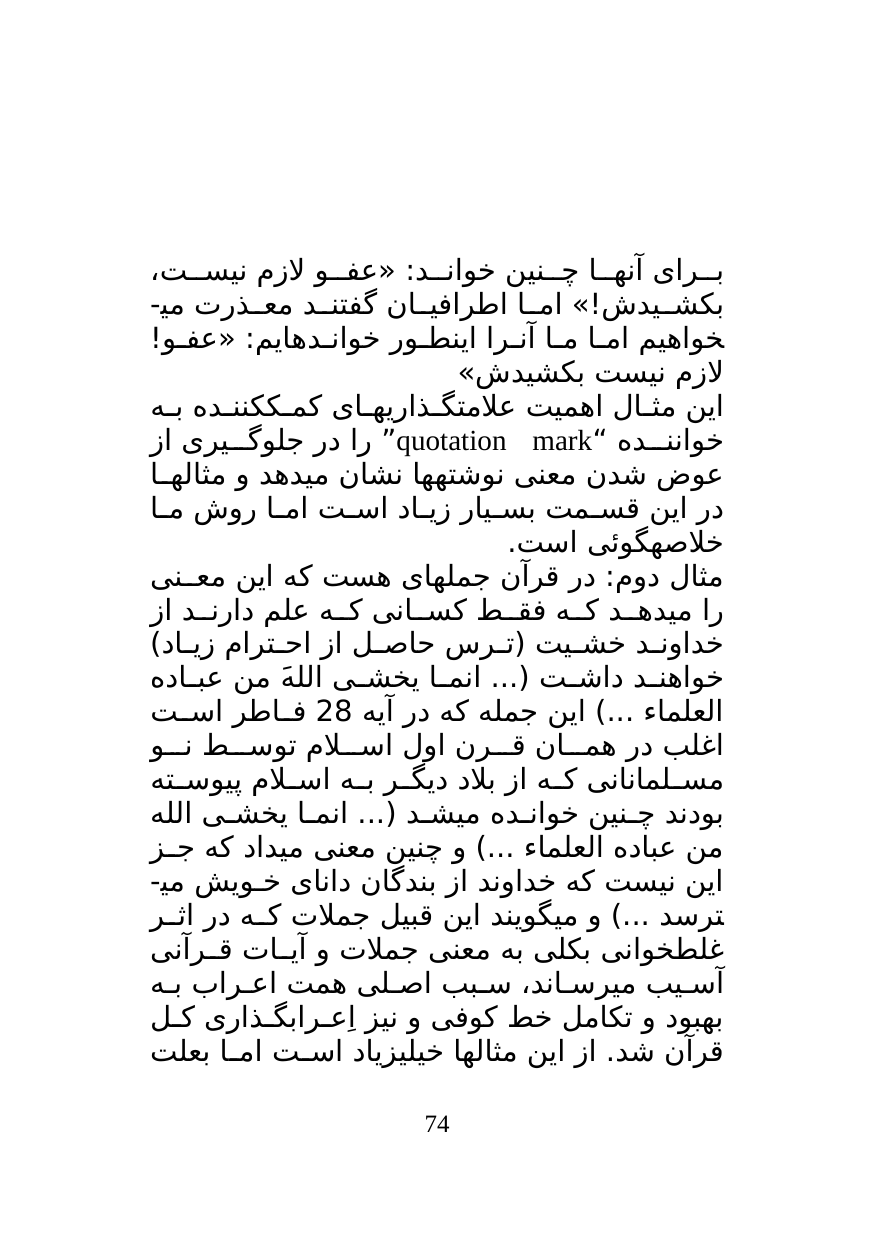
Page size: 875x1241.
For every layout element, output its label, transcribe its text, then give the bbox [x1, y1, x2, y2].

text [150, 559, 724, 1068]
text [150, 253, 724, 389]
text این مثال اهمیت علامتگذاریهای کمککننده به خواننده “quotation mark” را در جلوگیری از عوض شدن معنی نوشتهها نشان میدهد و مثالها در این قسمت بسیار زیاد است اما روش ما خلاصهگوئی است. [150, 389, 724, 559]
